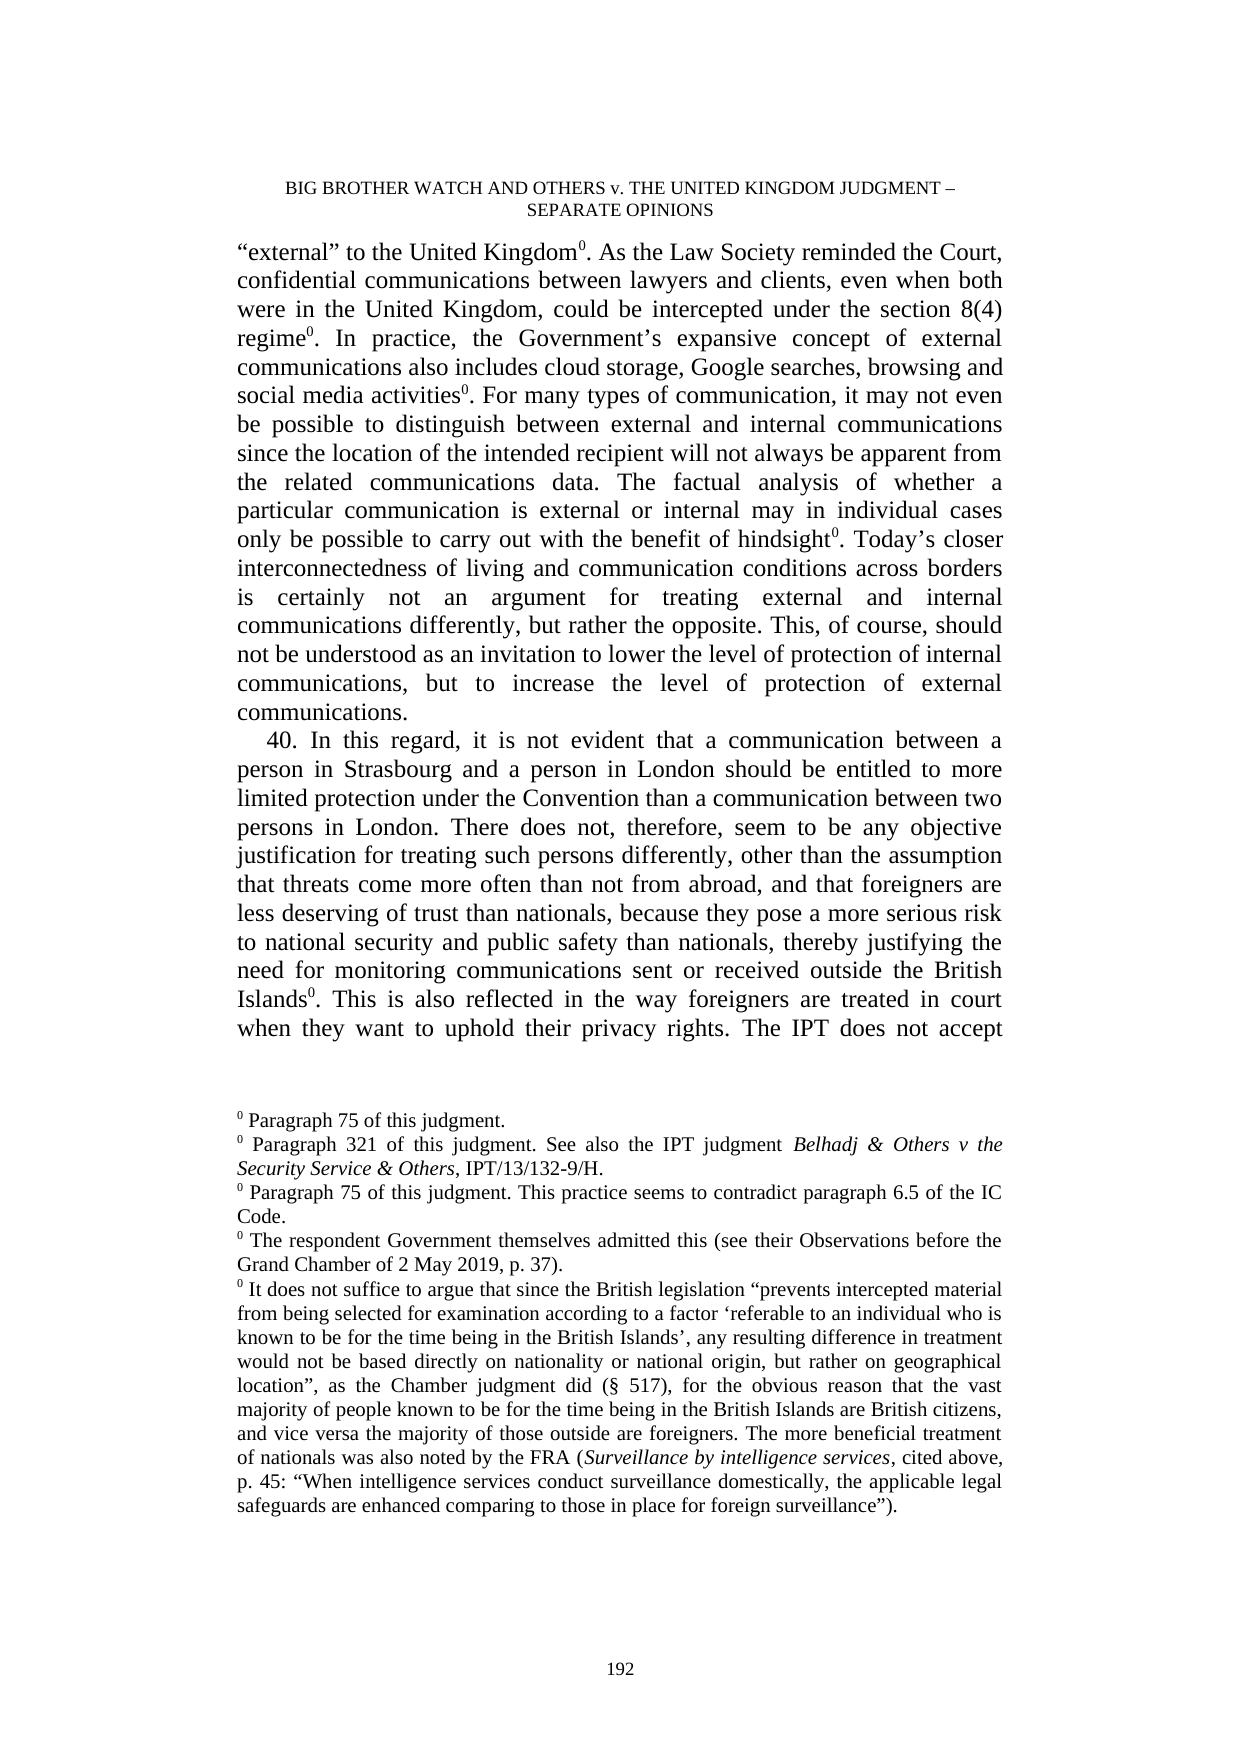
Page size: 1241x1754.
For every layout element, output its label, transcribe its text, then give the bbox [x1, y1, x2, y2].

text 40. Furthermore, with an increasing amount of communication being treated as external, and the exponential increase in bulk interception of more and more communications of individuals who are in the British Islands, the external/internal communications distinction is simply not technically feasible to sustain, and is therefore meaningless. The territorial jurisdiction-based distinction between external and internal communications is inherently contradictory with the reality of today’s flow of communication on the Internet, where a Facebook message exchanged within a group of friends in London is routed via California and is therefore “external” to the United Kingdom. As the Law Society reminded the Court, confidential communications between lawyers and clients, even when both were in the United Kingdom, could be intercepted under the section 8(4) regime. In practice, the Government’s expansive concept of external communications also includes cloud storage, Google searches, browsing and social media activities. For many types of communication, it may not even be possible to distinguish between external and internal communications since the location of the intended recipient will not always be apparent from the related communications data. The factual analysis of whether a particular communication is external or internal may in individual cases only be possible to carry out with the benefit of hindsight. Today’s closer interconnectedness of living and communication conditions across borders is certainly not an argument for treating external and internal communications differently, but rather the opposite. This, of course, should not be understood as an invitation to lower the level of protection of internal communications, but to increase the level of protection of external communications. [237, 237, 1003, 726]
text 41. In this regard, it is not evident that a communication between a person in Strasbourg and a person in London should be entitled to more limited protection under the Convention than a communication between two persons in London. There does not, therefore, seem to be any objective justification for treating such persons differently, other than the assumption that threats come more often than not from abroad, and that foreigners are less deserving of trust than nationals, because they pose a more serious risk to national security and public safety than nationals, thereby justifying the need for monitoring communications sent or received outside the British Islands. This is also reflected in the way foreigners are treated in court when they want to uphold their privacy rights. The IPT does not accept complaints from applicants outside the national territory. This foreigner-unfriendly Weltanschauung could not be more alien to the spirit and letter of the Convention. The Convention places at its centre the individual, not the citizen of a State, which means that Convention rights as rights of the individual ought to provide protection whenever a Contracting Party acts and thus potentially creates a need for protection – irrespective of where, towards whom and in what manner it does so. Furthermore, the Convention rights should permeate the participation of Council of Europe member States in the international community, in so far as “the Council of Europe legal order can no longer be confused with the traditional international accord of juxtaposed egoisms. Sovereignty is no longer an absolute given, as in Westphalian times, but an integral part of a human rights-serving community”. [237, 726, 1003, 1042]
